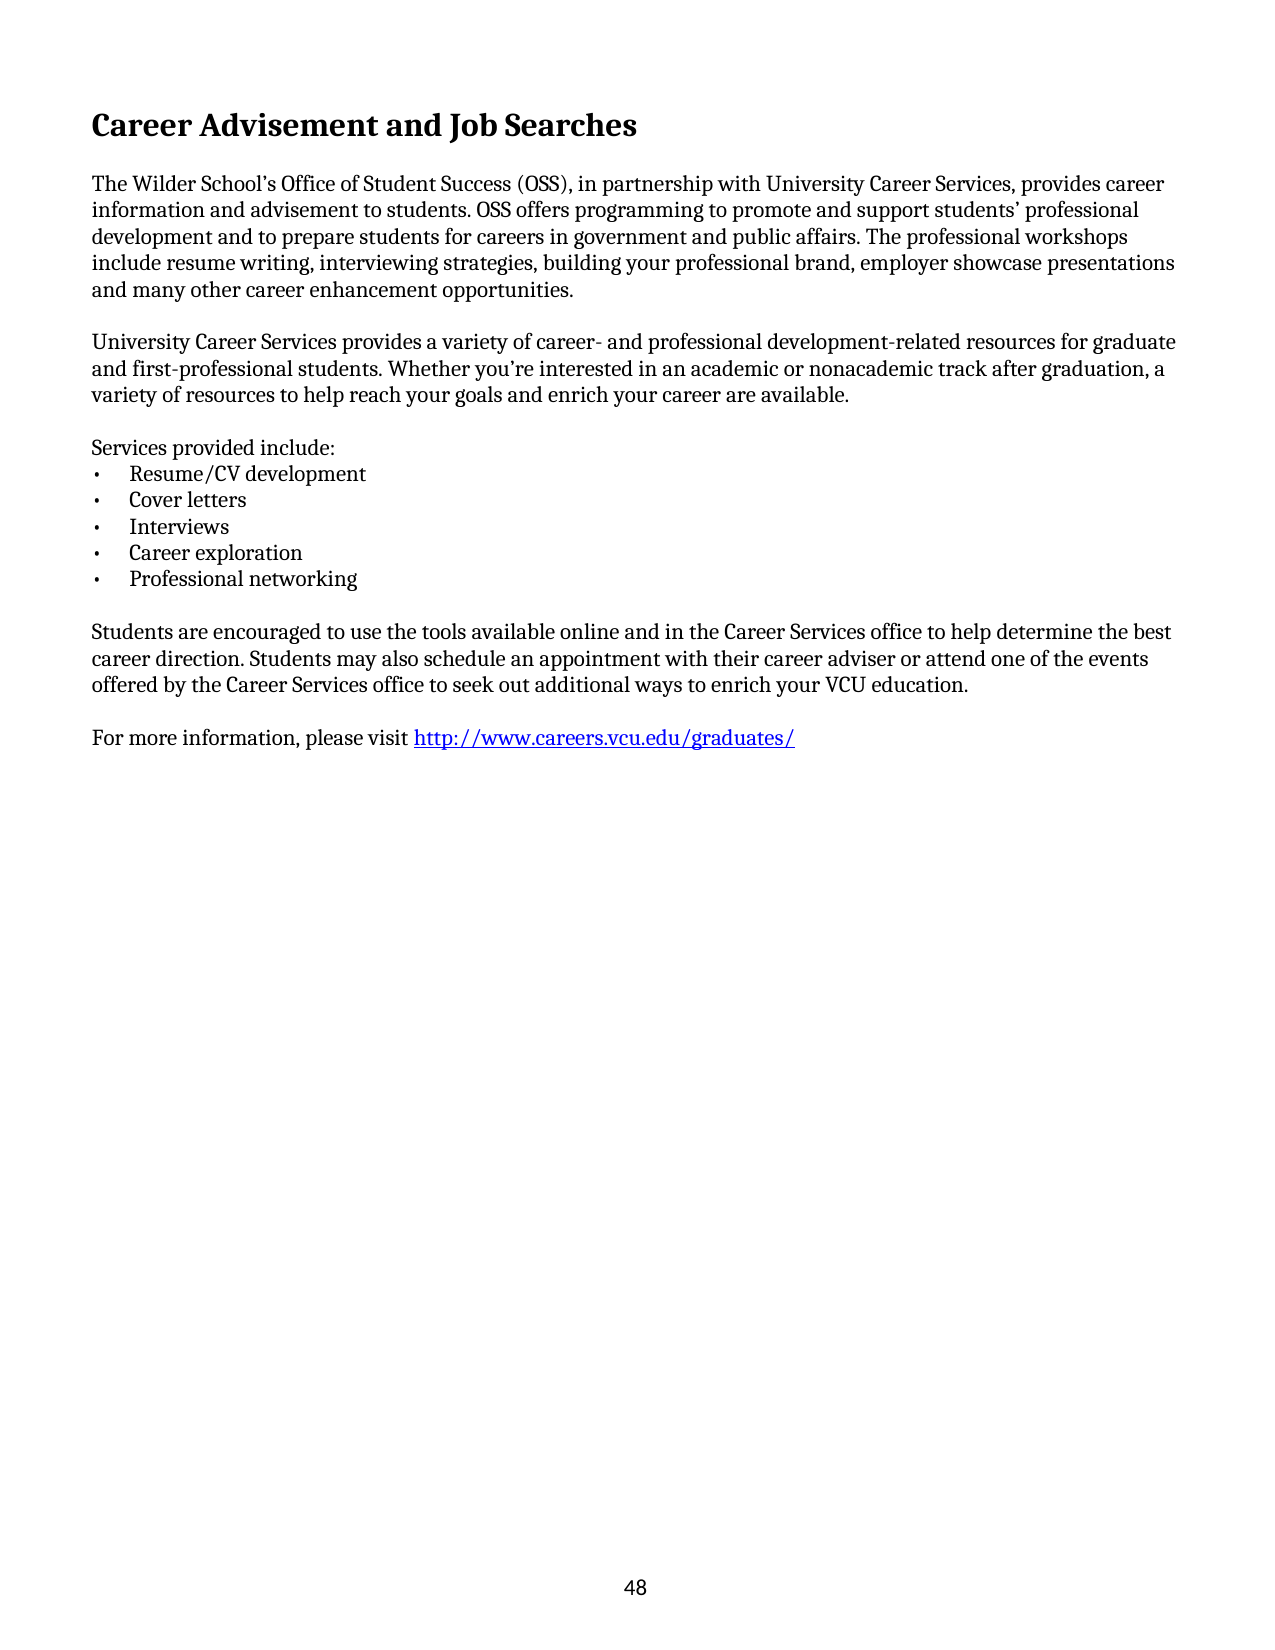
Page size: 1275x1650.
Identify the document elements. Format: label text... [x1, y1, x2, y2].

text Students are encouraged to use the tools available online and in the Career Services office to help determine the best career direction. Students may also schedule an appointment with their career adviser or attend one of the events offered by the Career Services office to seek out additional ways to enrich your VCU education. [92, 619, 1181, 698]
text • Professional networking [92, 566, 1181, 593]
text Services provided include: [92, 434, 1181, 461]
text • Career exploration [92, 540, 1181, 566]
text The Wilder School’s Office of Student Success (OSS), in partnership with University Career Services, provides career information and advisement to students. OSS offers programming to promote and support students’ professional development and to prepare students for careers in government and public affairs. The professional workshops include resume writing, interviewing strategies, building your professional brand, employer showcase presentations and many other career enhancement opportunities. [92, 171, 1181, 303]
text • Interviews [92, 513, 1181, 540]
text • Cover letters [92, 487, 1181, 513]
text University Career Services provides a variety of career- and professional development-related resources for graduate and first-professional students. Whether you’re interested in an academic or nonacademic track after graduation, a variety of resources to help reach your goals and enrich your career are available. [92, 329, 1181, 408]
text Career Advisement and Job Searches [92, 106, 1181, 144]
text For more information, please visit http://www.careers.vcu.edu/graduates/ [92, 724, 1181, 751]
text • Resume/CV development [92, 461, 1181, 487]
